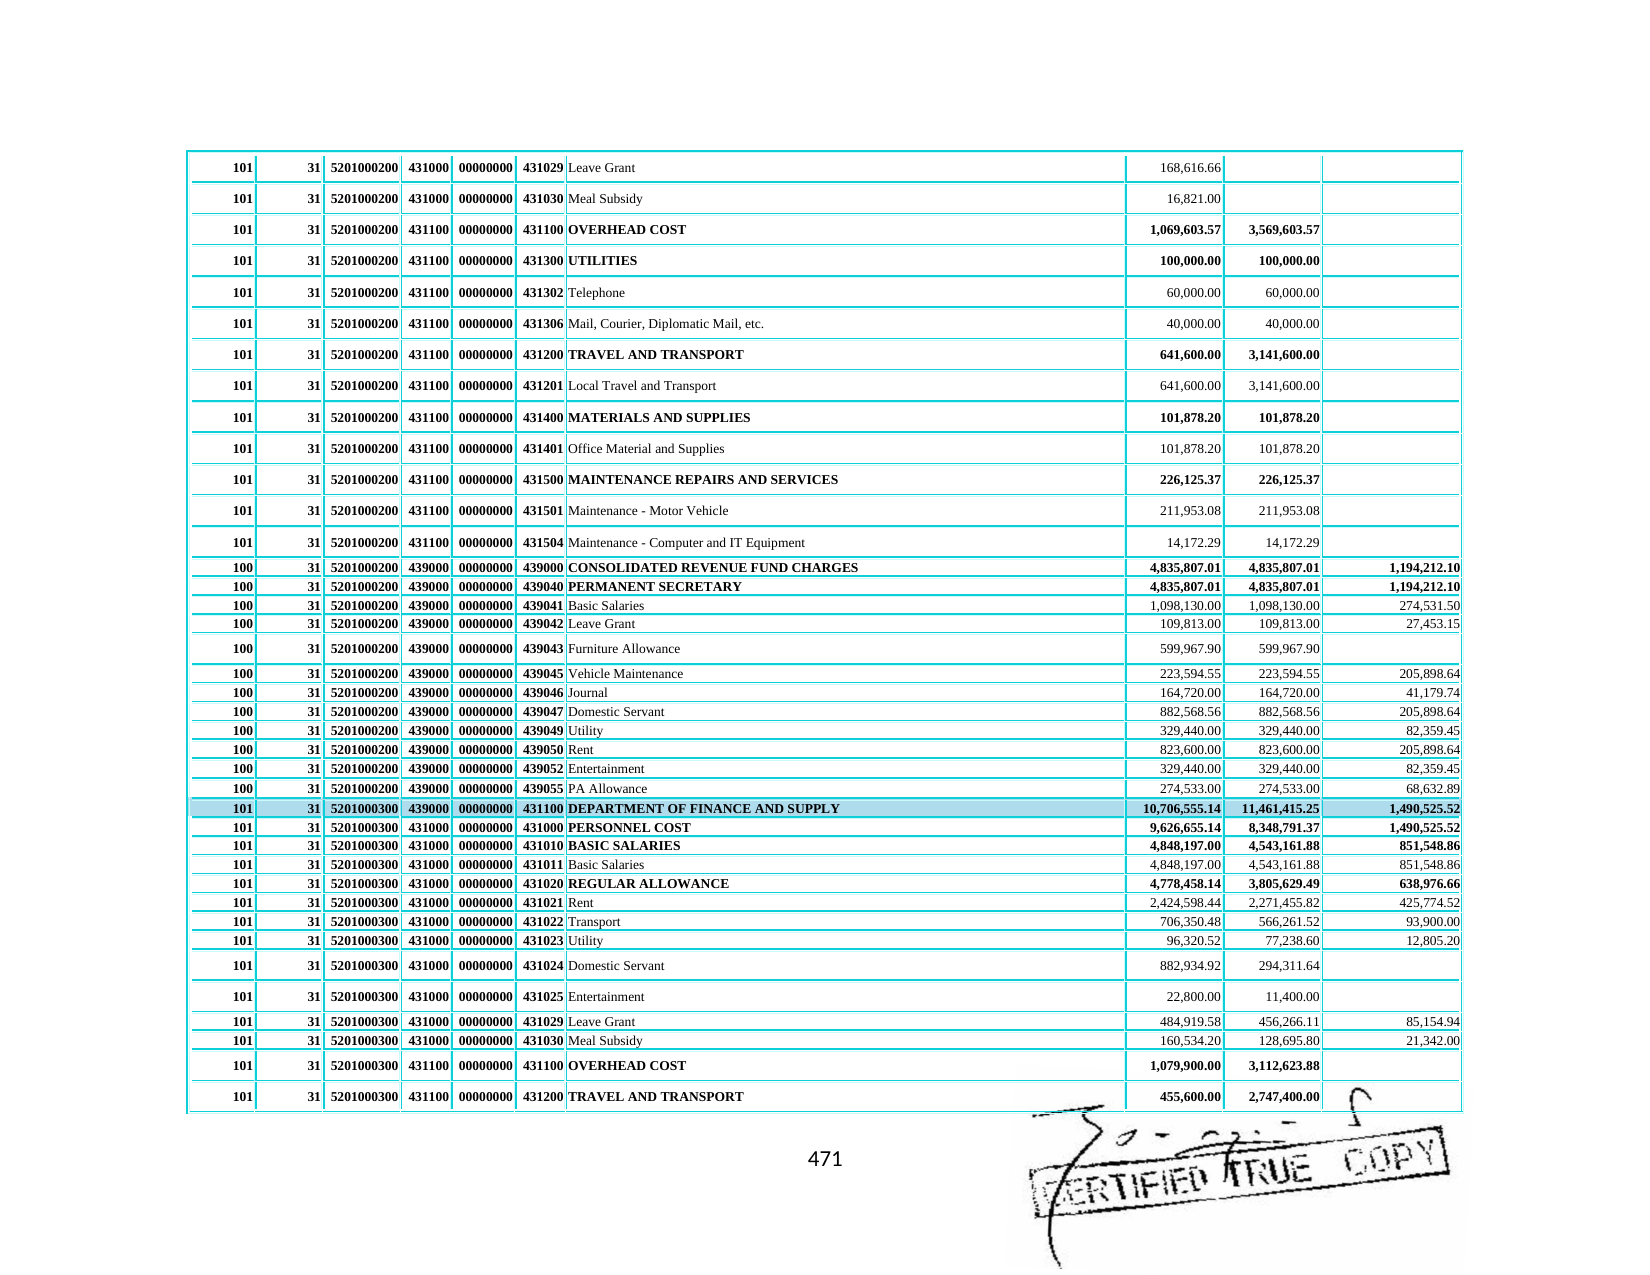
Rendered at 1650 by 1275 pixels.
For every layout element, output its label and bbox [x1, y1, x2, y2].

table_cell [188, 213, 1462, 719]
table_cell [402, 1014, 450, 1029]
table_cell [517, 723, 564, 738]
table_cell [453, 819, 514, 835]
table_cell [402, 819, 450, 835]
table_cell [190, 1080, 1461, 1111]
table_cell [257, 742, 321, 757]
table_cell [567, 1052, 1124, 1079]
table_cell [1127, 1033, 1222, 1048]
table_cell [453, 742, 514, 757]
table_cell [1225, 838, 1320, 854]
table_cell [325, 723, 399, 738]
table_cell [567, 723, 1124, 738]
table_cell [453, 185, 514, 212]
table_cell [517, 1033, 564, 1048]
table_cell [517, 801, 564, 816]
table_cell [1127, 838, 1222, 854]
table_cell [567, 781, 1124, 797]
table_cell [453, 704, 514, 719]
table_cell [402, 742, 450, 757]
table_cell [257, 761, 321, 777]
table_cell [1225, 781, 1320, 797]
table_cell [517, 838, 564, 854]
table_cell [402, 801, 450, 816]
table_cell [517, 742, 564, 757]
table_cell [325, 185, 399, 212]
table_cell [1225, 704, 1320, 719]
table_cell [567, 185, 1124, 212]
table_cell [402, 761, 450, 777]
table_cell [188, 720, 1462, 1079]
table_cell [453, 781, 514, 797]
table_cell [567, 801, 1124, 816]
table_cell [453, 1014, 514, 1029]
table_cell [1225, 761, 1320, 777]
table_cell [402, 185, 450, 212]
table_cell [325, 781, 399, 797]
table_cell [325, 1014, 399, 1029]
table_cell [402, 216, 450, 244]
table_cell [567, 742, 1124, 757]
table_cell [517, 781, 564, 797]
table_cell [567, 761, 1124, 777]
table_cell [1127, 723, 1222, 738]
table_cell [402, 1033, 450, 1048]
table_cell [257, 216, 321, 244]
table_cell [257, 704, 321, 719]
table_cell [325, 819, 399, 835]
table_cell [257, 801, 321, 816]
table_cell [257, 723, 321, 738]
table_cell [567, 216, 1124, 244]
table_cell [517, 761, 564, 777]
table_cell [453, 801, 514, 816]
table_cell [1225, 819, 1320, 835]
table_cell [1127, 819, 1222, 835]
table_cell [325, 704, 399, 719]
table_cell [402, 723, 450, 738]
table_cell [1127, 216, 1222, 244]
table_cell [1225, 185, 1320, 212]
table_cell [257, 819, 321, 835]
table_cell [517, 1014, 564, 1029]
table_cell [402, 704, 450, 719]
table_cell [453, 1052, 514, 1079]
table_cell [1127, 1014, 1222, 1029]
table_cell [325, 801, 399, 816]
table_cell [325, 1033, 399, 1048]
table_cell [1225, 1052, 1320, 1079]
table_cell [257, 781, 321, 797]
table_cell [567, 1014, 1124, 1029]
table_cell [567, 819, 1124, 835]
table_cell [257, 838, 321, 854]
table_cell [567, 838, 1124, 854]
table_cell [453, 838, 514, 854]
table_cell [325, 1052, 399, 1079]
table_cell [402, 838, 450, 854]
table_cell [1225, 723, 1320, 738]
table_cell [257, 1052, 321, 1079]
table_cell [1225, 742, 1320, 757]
picture [1005, 1089, 1473, 1275]
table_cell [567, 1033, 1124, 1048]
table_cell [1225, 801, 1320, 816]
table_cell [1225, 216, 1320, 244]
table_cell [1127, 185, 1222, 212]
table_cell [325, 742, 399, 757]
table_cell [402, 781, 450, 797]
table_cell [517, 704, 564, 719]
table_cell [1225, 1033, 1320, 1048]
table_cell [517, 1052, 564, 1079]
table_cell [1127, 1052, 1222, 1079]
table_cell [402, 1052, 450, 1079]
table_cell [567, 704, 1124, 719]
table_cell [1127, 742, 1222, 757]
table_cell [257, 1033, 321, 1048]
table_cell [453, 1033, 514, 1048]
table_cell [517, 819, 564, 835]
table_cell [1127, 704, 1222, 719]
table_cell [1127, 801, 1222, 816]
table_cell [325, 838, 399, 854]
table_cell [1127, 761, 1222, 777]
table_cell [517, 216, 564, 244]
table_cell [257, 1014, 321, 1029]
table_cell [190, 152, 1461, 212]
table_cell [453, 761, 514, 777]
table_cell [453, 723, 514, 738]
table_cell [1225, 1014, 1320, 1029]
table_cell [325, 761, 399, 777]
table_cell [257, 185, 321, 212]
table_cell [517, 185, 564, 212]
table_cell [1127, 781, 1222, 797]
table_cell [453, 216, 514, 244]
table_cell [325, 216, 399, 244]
